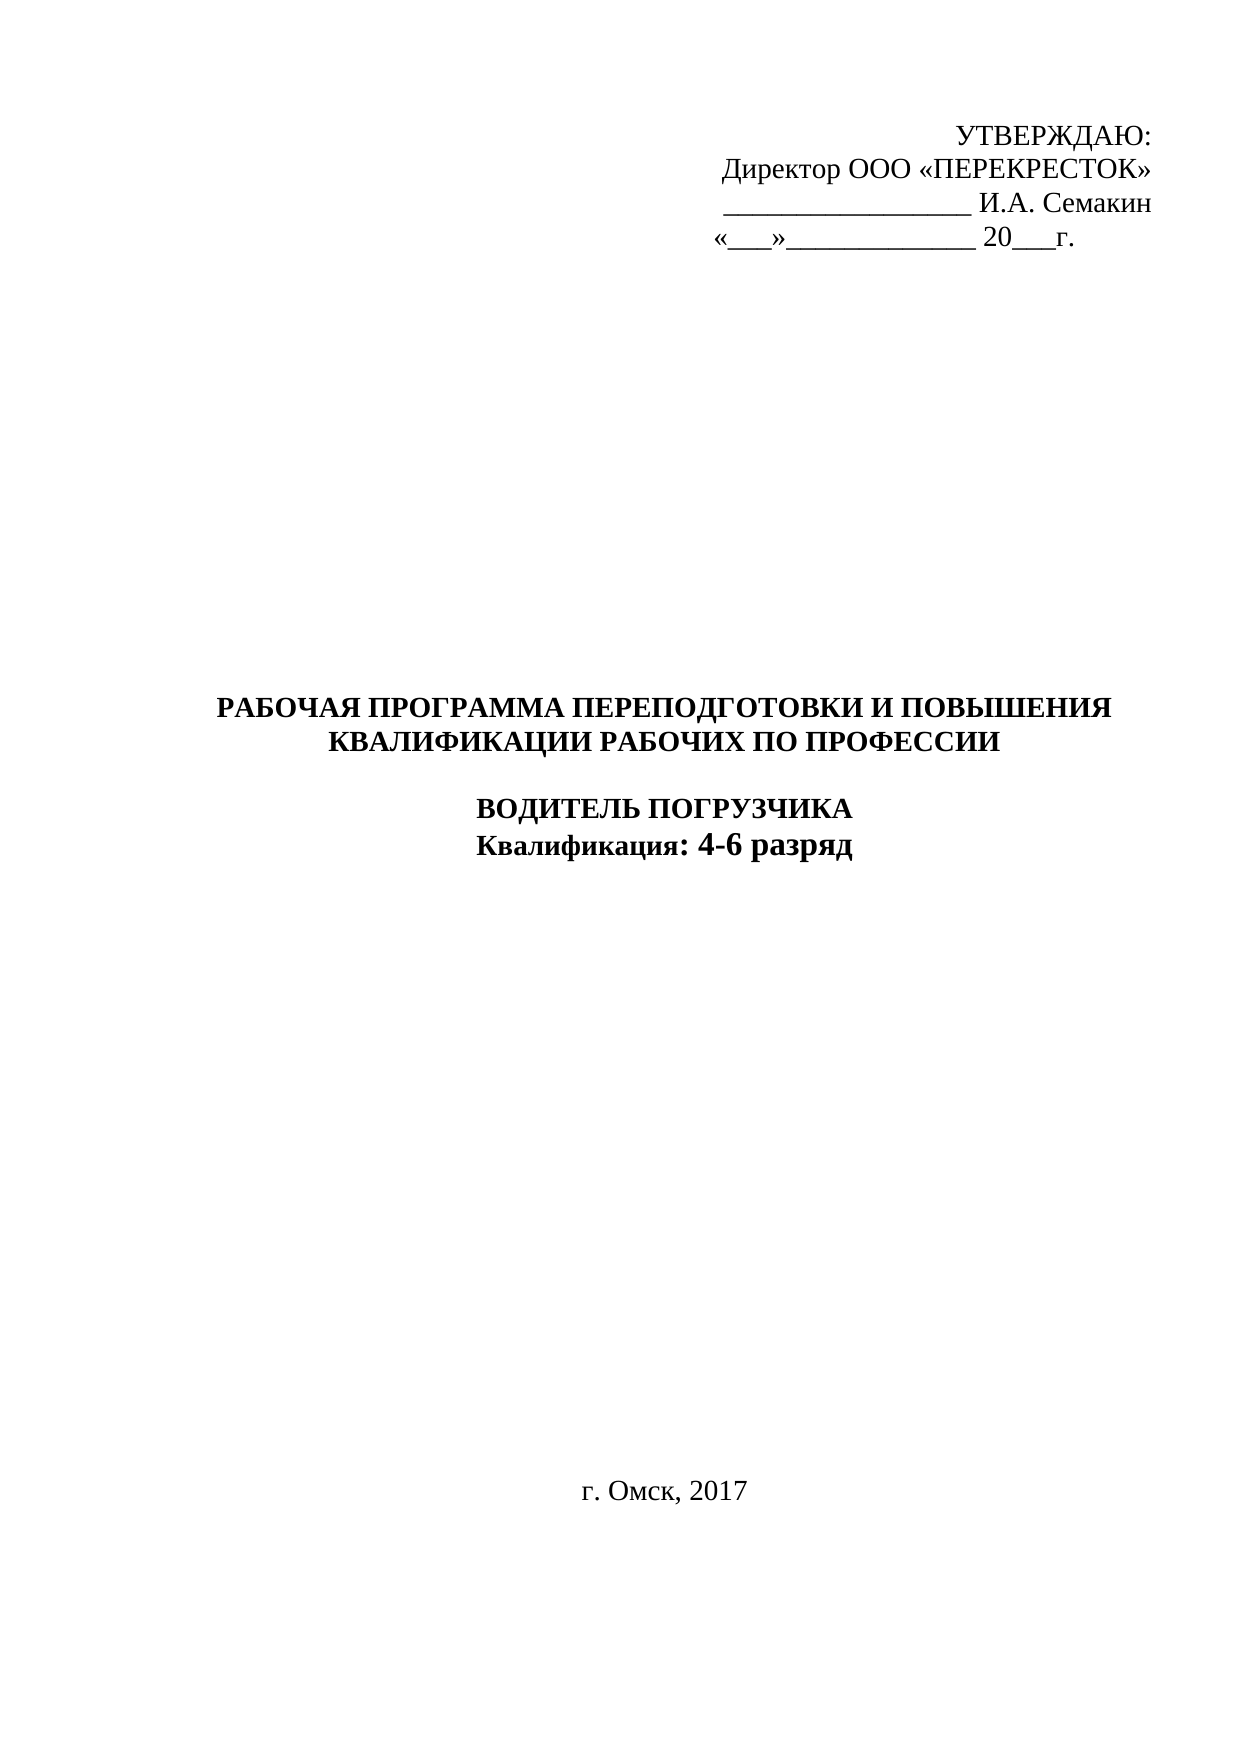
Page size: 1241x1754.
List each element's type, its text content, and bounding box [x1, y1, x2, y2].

text РАБОЧАЯ ПРОГРАММа переподготовки и повышения квалификации РАБОЧИХ ПО ПРОФЕССИИ [177, 690, 1152, 757]
text УТВЕРЖДАЮ: [177, 118, 1152, 152]
text Квалификация: 4-6 разряд [177, 824, 1152, 863]
text ВОДИТЕЛЬ ПОГРУЗЧИКА [177, 791, 1152, 824]
text «___»_____________ 20___г. [177, 219, 1152, 252]
text Директор ООО «ПЕРЕКРЕСТОК» [177, 152, 1152, 185]
text _________________ И.А. Семакин [177, 185, 1152, 219]
text г. Омск, 2017 [177, 1473, 1152, 1507]
